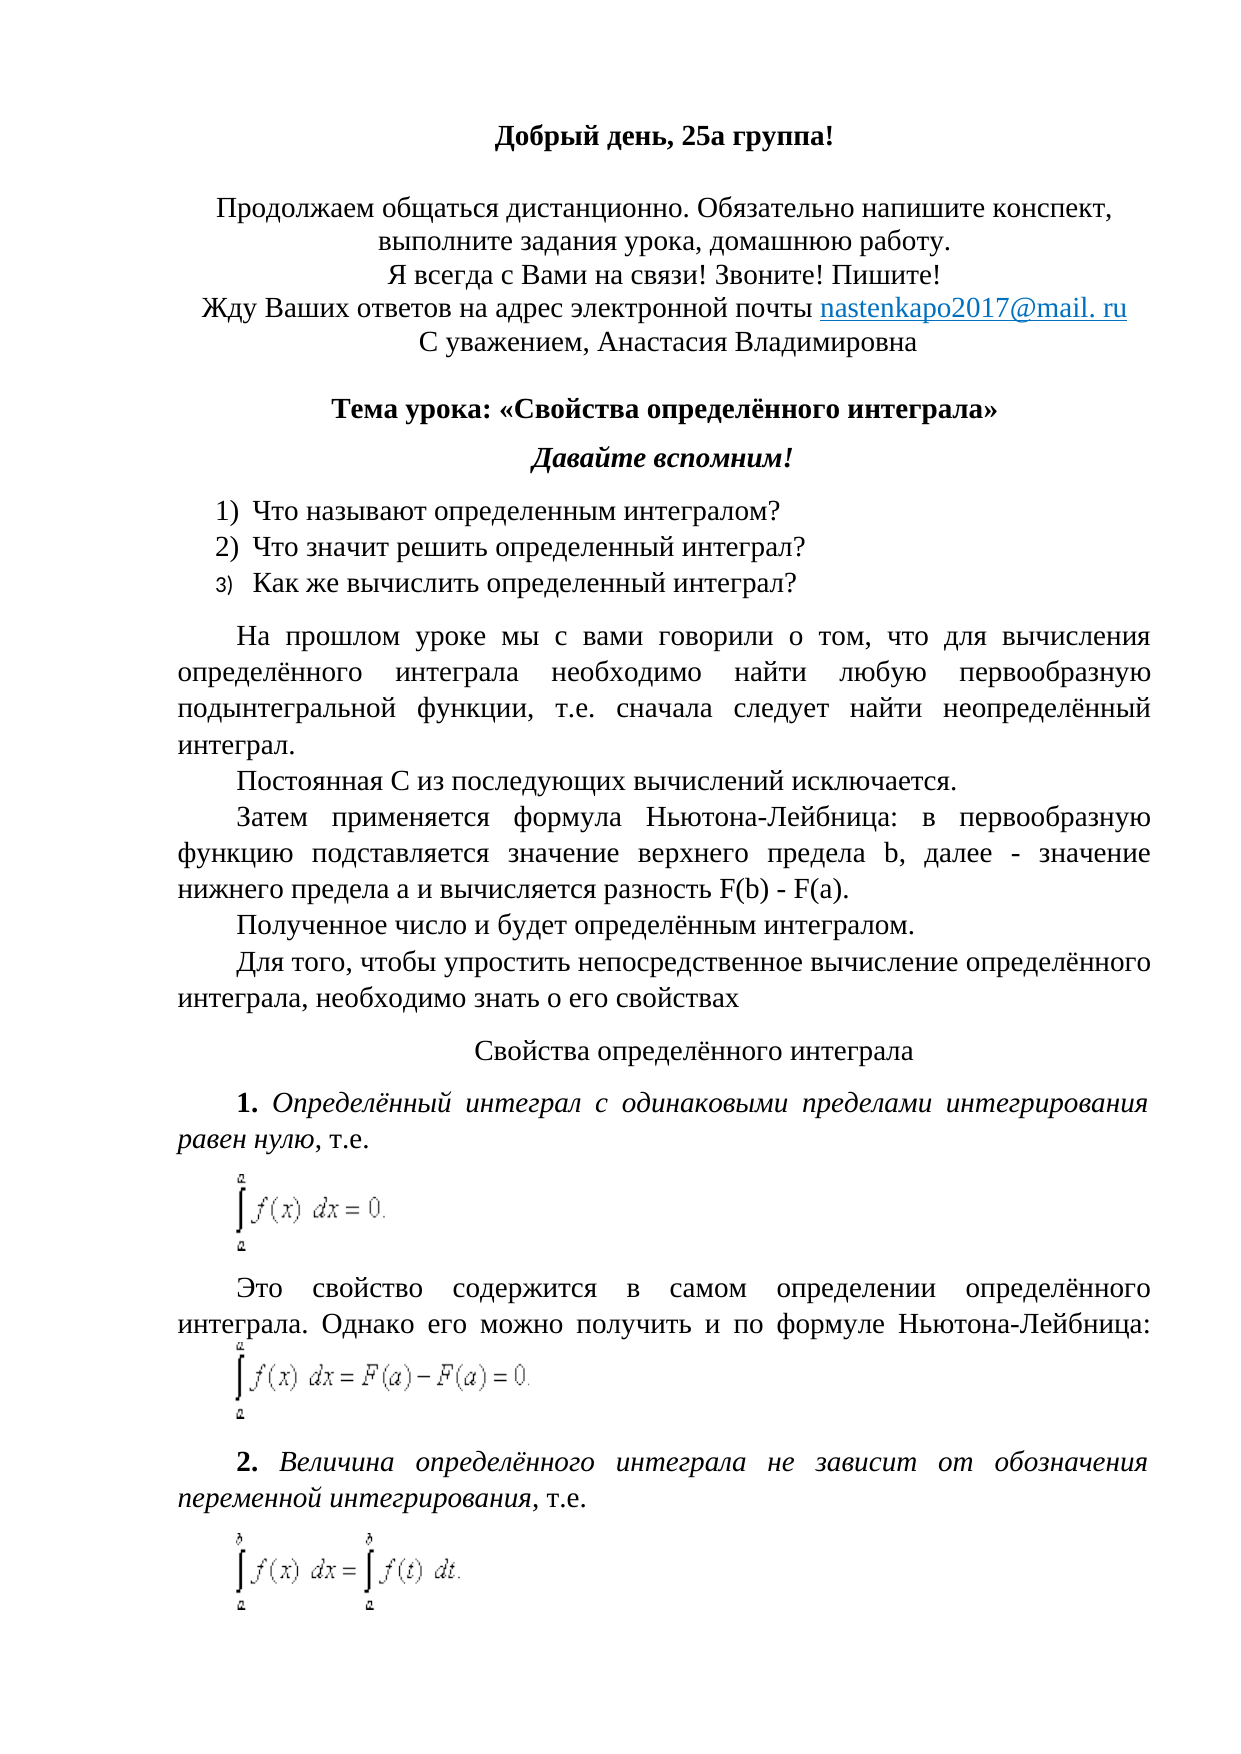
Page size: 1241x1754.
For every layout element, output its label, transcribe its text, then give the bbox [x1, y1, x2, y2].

text Затем применяется формула Ньютона-Лейбница: в первообразную функцию подставляется значение верхнего предела b, далее - значение нижнего предела a и вычисляется разность F(b) - F(a). [177, 799, 1152, 905]
text Давайте вспомним! [177, 440, 1152, 474]
text Жду Ваших ответов на адрес электронной почты nastenkapo2017@mail. ru [177, 291, 1152, 324]
picture [236, 1174, 385, 1251]
text Добрый день, 25а группа! [177, 118, 1152, 152]
list Что значит решить определенный интеграл? [215, 529, 1152, 563]
text С уважением, Анастасия Владимировна [177, 324, 1152, 358]
text Это свойство содержится в самом определении определённого интеграла. Однако его можно получить и по формуле Ньютона-Лейбница: [177, 1270, 1152, 1425]
text Для того, чтобы упростить непосредственное вычисление определённого интеграла, необходимо знать о его свойствах [177, 944, 1152, 1013]
text На прошлом уроке мы с вами говорили о том, что для вычисления определённого интеграла необходимо найти любую первообразную подынтегральной функции, т.е. сначала следует найти неопределённый интеграл. [177, 618, 1152, 760]
text 1. Определённый интеграл с одинаковыми пределами интегрирования равен нулю, т.е. [177, 1085, 1152, 1155]
text Я всегда с Вами на связи! Звоните! Пишите! [177, 257, 1152, 291]
text 2. Величина определённого интеграла не зависит от обозначения переменной интегрирования, т.е. [177, 1444, 1152, 1514]
text Полученное число и будет определённым интегралом. [177, 907, 1152, 941]
list Как же вычислить определенный интеграл? [215, 566, 1152, 599]
picture [236, 1533, 460, 1610]
picture [235, 1342, 530, 1419]
text Тема урока: «Свойства определённого интеграла» [177, 391, 1152, 425]
list Что называют определенным интегралом? [215, 493, 1152, 527]
text Постоянная С из последующих вычислений исключается. [177, 763, 1152, 796]
text Свойства определённого интеграла [177, 1033, 1152, 1066]
text Продолжаем общаться дистанционно. Обязательно напишите конспект, выполните задания урока, домашнюю работу. [177, 190, 1152, 257]
